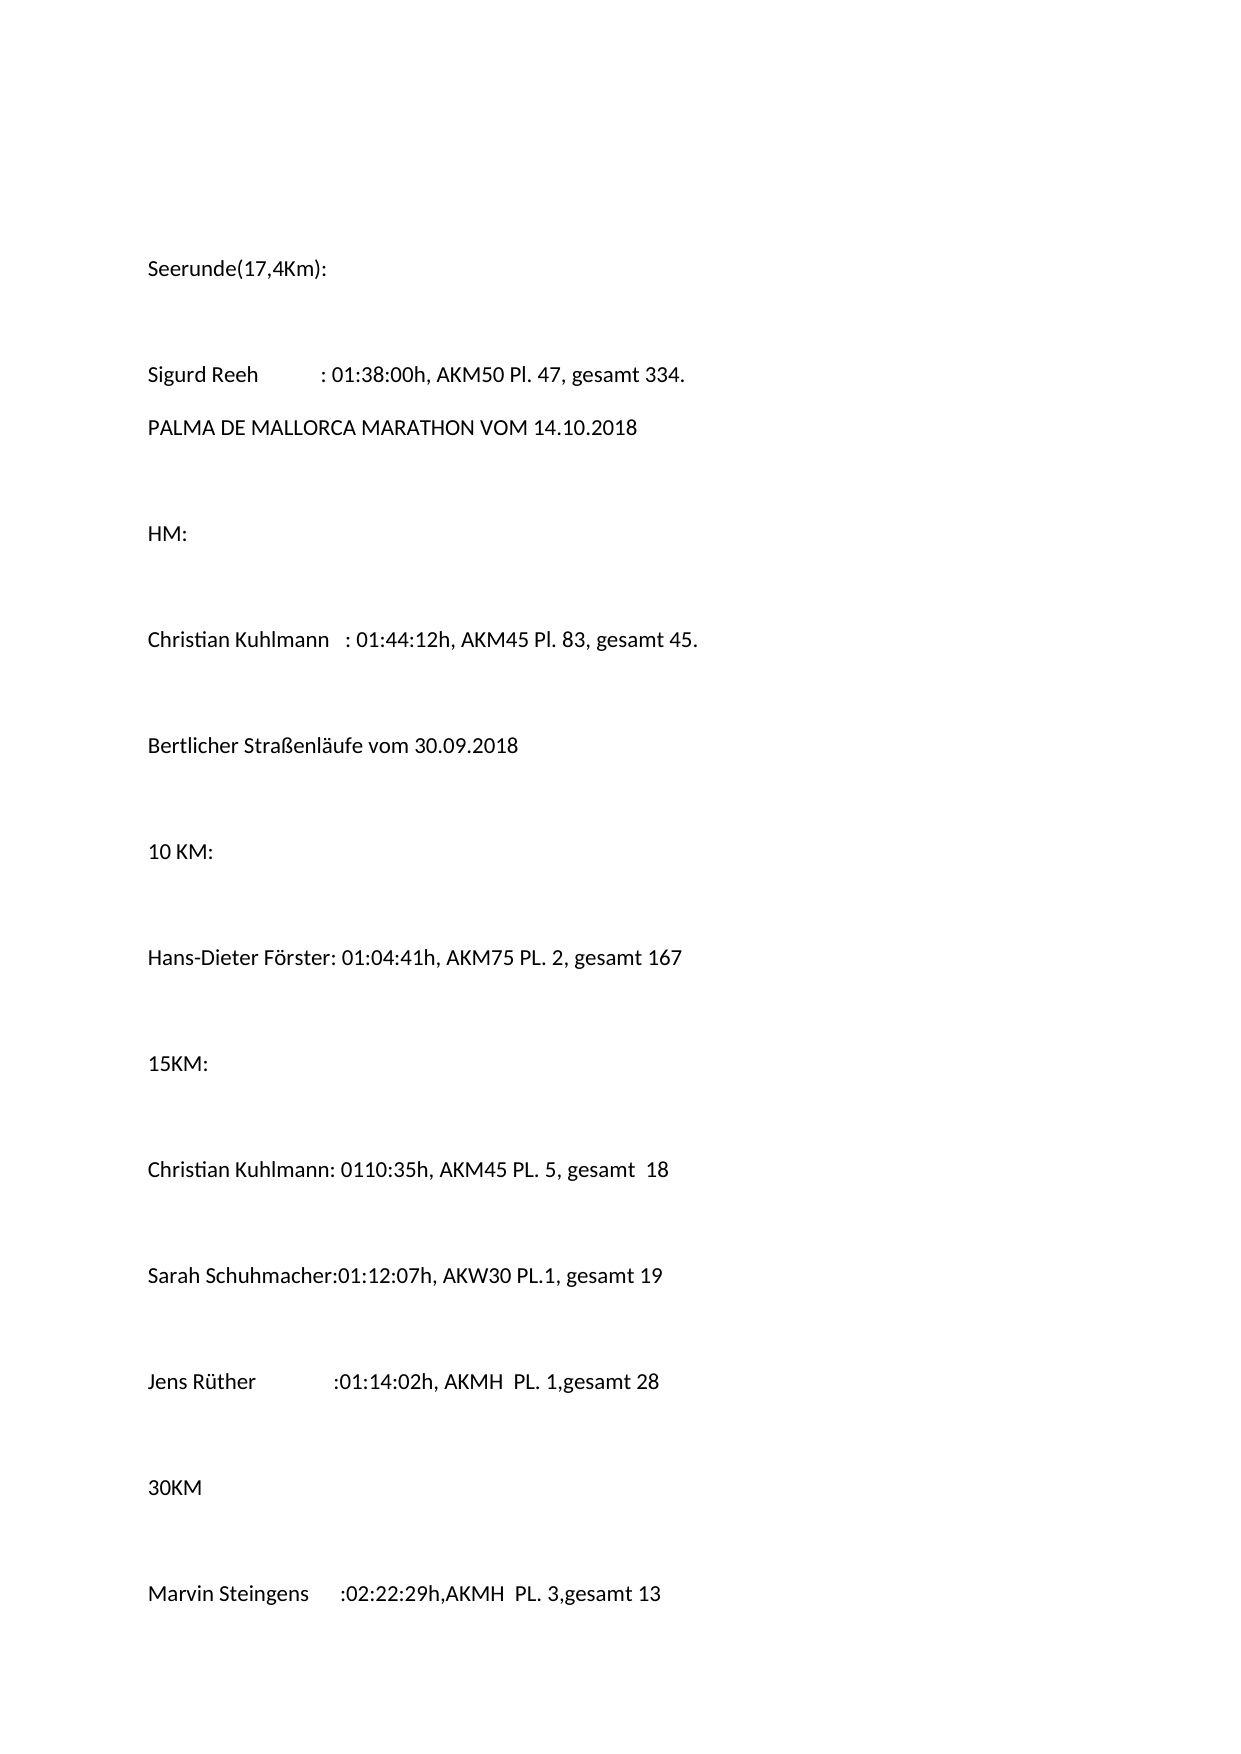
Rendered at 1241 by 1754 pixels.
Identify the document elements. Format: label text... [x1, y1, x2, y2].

text 30KM [148, 1473, 1093, 1501]
text HM: [148, 519, 1093, 547]
text Jens Rüther :01:14:02h, AKMH PL. 1,gesamt 28 [148, 1367, 1093, 1395]
text Christian Kuhlmann : 01:44:12h, AKM45 Pl. 83, gesamt 45. [148, 625, 1093, 653]
text Sigurd Reeh : 01:38:00h, AKM50 Pl. 47, gesamt 334. [148, 360, 1093, 388]
text 15KM: [148, 1049, 1093, 1077]
text Marvin Steingens :02:22:29h,AKMH PL. 3,gesamt 13 [148, 1579, 1093, 1607]
text PALMA DE MALLORCA MARATHON VOM 14.10.2018 [148, 413, 1093, 441]
text Hans-Dieter Förster: 01:04:41h, AKM75 PL. 2, gesamt 167 [148, 943, 1093, 971]
text Christian Kuhlmann: 0110:35h, AKM45 PL. 5, gesamt 18 [148, 1155, 1093, 1183]
text Sarah Schuhmacher:01:12:07h, AKW30 PL.1, gesamt 19 [148, 1261, 1093, 1289]
text Bertlicher Straßenläufe vom 30.09.2018 [148, 731, 1093, 759]
text 10 KM: [148, 837, 1093, 865]
text Seerunde(17,4Km): [148, 254, 1093, 282]
